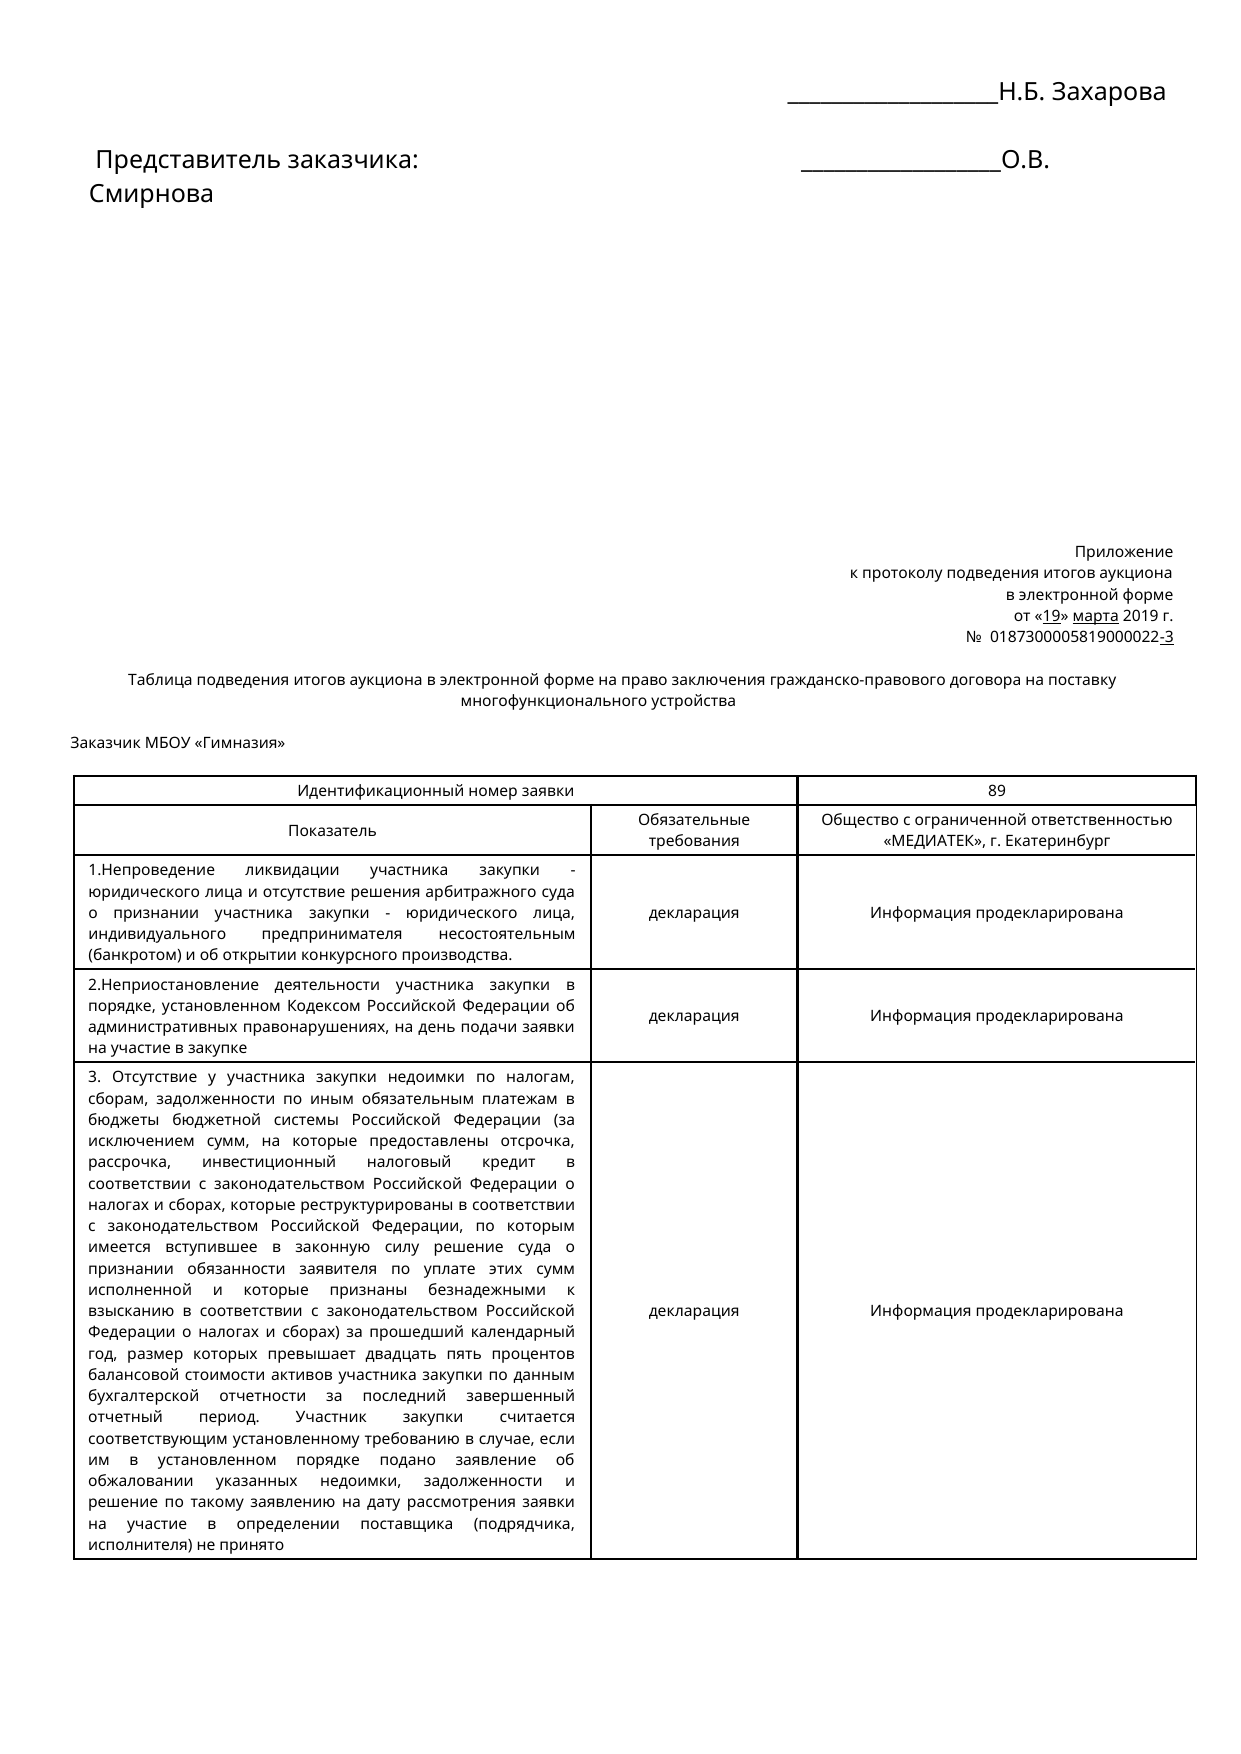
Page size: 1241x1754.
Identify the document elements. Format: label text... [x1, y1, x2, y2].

table_cell Обязательные требования [592, 806, 796, 854]
table_cell декларация [592, 856, 796, 968]
table_cell Показатель [75, 806, 590, 854]
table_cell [799, 1061, 1196, 1558]
table_cell Информация продекларирована [799, 854, 1196, 968]
table_cell декларация [592, 970, 796, 1061]
text № 0187300005819000022-3 [29, 626, 1173, 647]
text от «19» марта 2019 г. [29, 604, 1173, 626]
text в электронной форме [29, 583, 1173, 604]
text Таблица подведения итогов аукциона в электронной форме на право заключения гражданско-правового договора на поставку многофункционального устройства [29, 668, 1167, 711]
table_cell декларация [592, 1063, 796, 1558]
text Представитель заказчика: __________________О.В. Смирнова [89, 142, 1167, 210]
table_header Идентификационный номер заявки [75, 777, 796, 804]
text ___________________Н.Б. Захарова [89, 74, 1167, 108]
table_header 89 [799, 777, 1195, 804]
table_cell 3. Отсутствие у участника закупки недоимки по налогам, сборам, задолженности по иным обязательным платежам в бюджеты бюджетной системы Российской Федерации (за исключением сумм, на которые предоставлены отсрочка, рассрочка, инвестиционный налоговый кредит в соответствии с законодательством Российской Федерации о налогах и сборах, которые реструктурированы в соответствии с законодательством Российской Федерации, по которым имеется вступившее в законную силу решение суда о признании обязанности заявителя по уплате этих сумм исполненной и которые признаны безнадежными к взысканию в соответствии с законодательством Российской Федерации о налогах и сборах) за прошедший календарный год, размер которых превышает двадцать пять процентов балансовой стоимости активов участника закупки по данным бухгалтерской отчетности за последний завершенный отчетный период. Участник закупки считается соответствующим установленному требованию в случае, если им в установленном порядке подано заявление об обжаловании указанных недоимки, задолженности и решение по такому заявлению на дату рассмотрения заявки на участие в определении поставщика (подрядчика, исполнителя) не принято [75, 1063, 590, 1558]
table_cell Информация продекларирована [799, 968, 1196, 1061]
text Приложение [29, 541, 1173, 562]
text к протоколу подведения итогов аукциона [29, 562, 1173, 583]
table_cell Общество с ограниченной ответственностью «МЕДИАТЕК», г. Екатеринбург [799, 806, 1196, 854]
table_cell 1.Непроведение ликвидации участника закупки - юридического лица и отсутствие решения арбитражного суда о признании участника закупки - юридического лица, индивидуального предпринимателя несостоятельным (банкротом) и об открытии конкурсного производства. [75, 856, 590, 968]
table_cell 2.Неприостановление деятельности участника закупки в порядке, установленном Кодексом Российской Федерации об административных правонарушениях, на день подачи заявки на участие в закупке [75, 970, 590, 1061]
text Заказчик МБОУ «Гимназия» [29, 732, 1167, 753]
